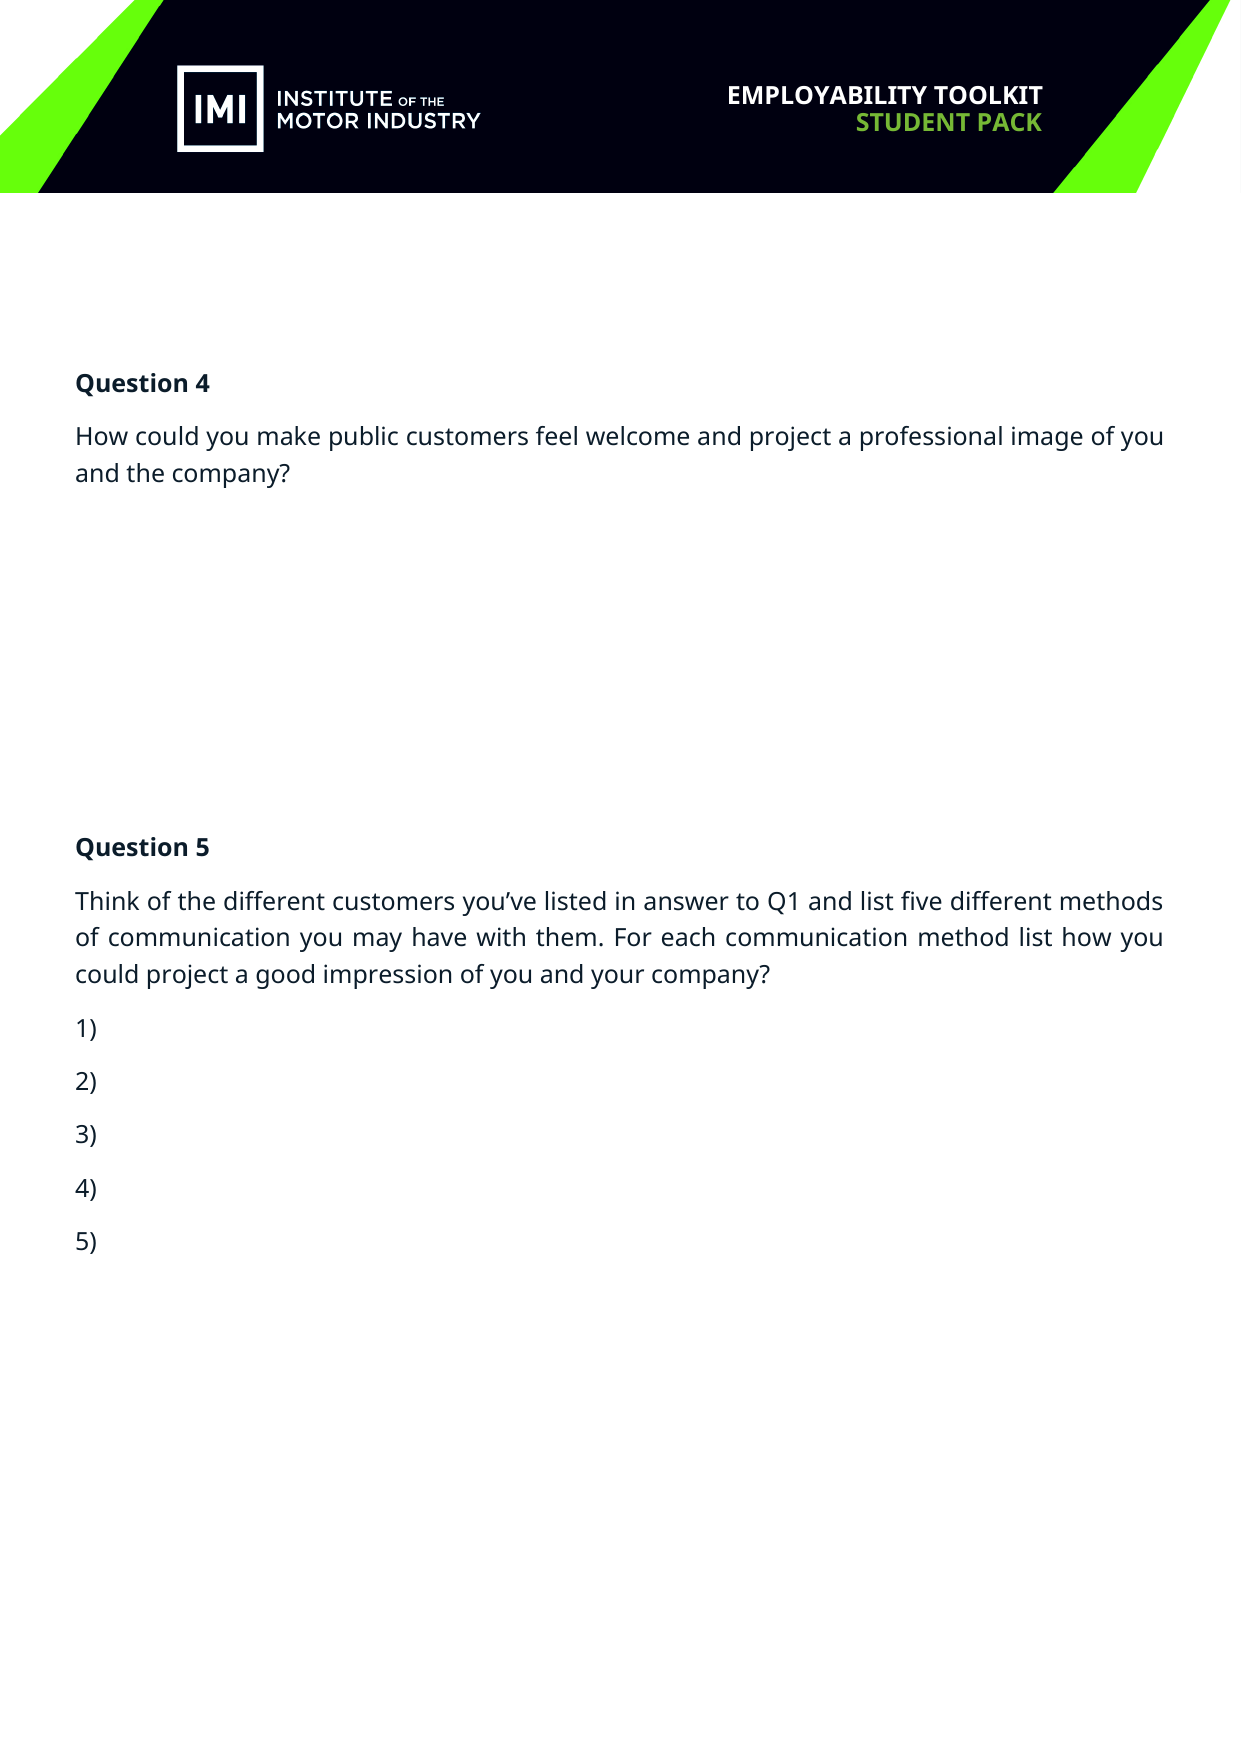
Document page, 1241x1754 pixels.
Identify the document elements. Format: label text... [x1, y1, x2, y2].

text 4) [75, 1171, 1165, 1205]
text Question 4 [75, 366, 1165, 400]
picture [0, 0, 1241, 193]
text How could you make public customers feel welcome and project a professional image of you and the company? [75, 419, 1165, 490]
text 2) [75, 1064, 1165, 1098]
text Question 5 [75, 830, 1165, 864]
text 5) [75, 1224, 1165, 1258]
text 1) [75, 1010, 1165, 1044]
text 3) [75, 1117, 1165, 1151]
text Think of the different customers you’ve listed in answer to Q1 and list five different methods of communication you may have with them. For each communication method list how you could project a good impression of you and your company? [75, 883, 1165, 991]
